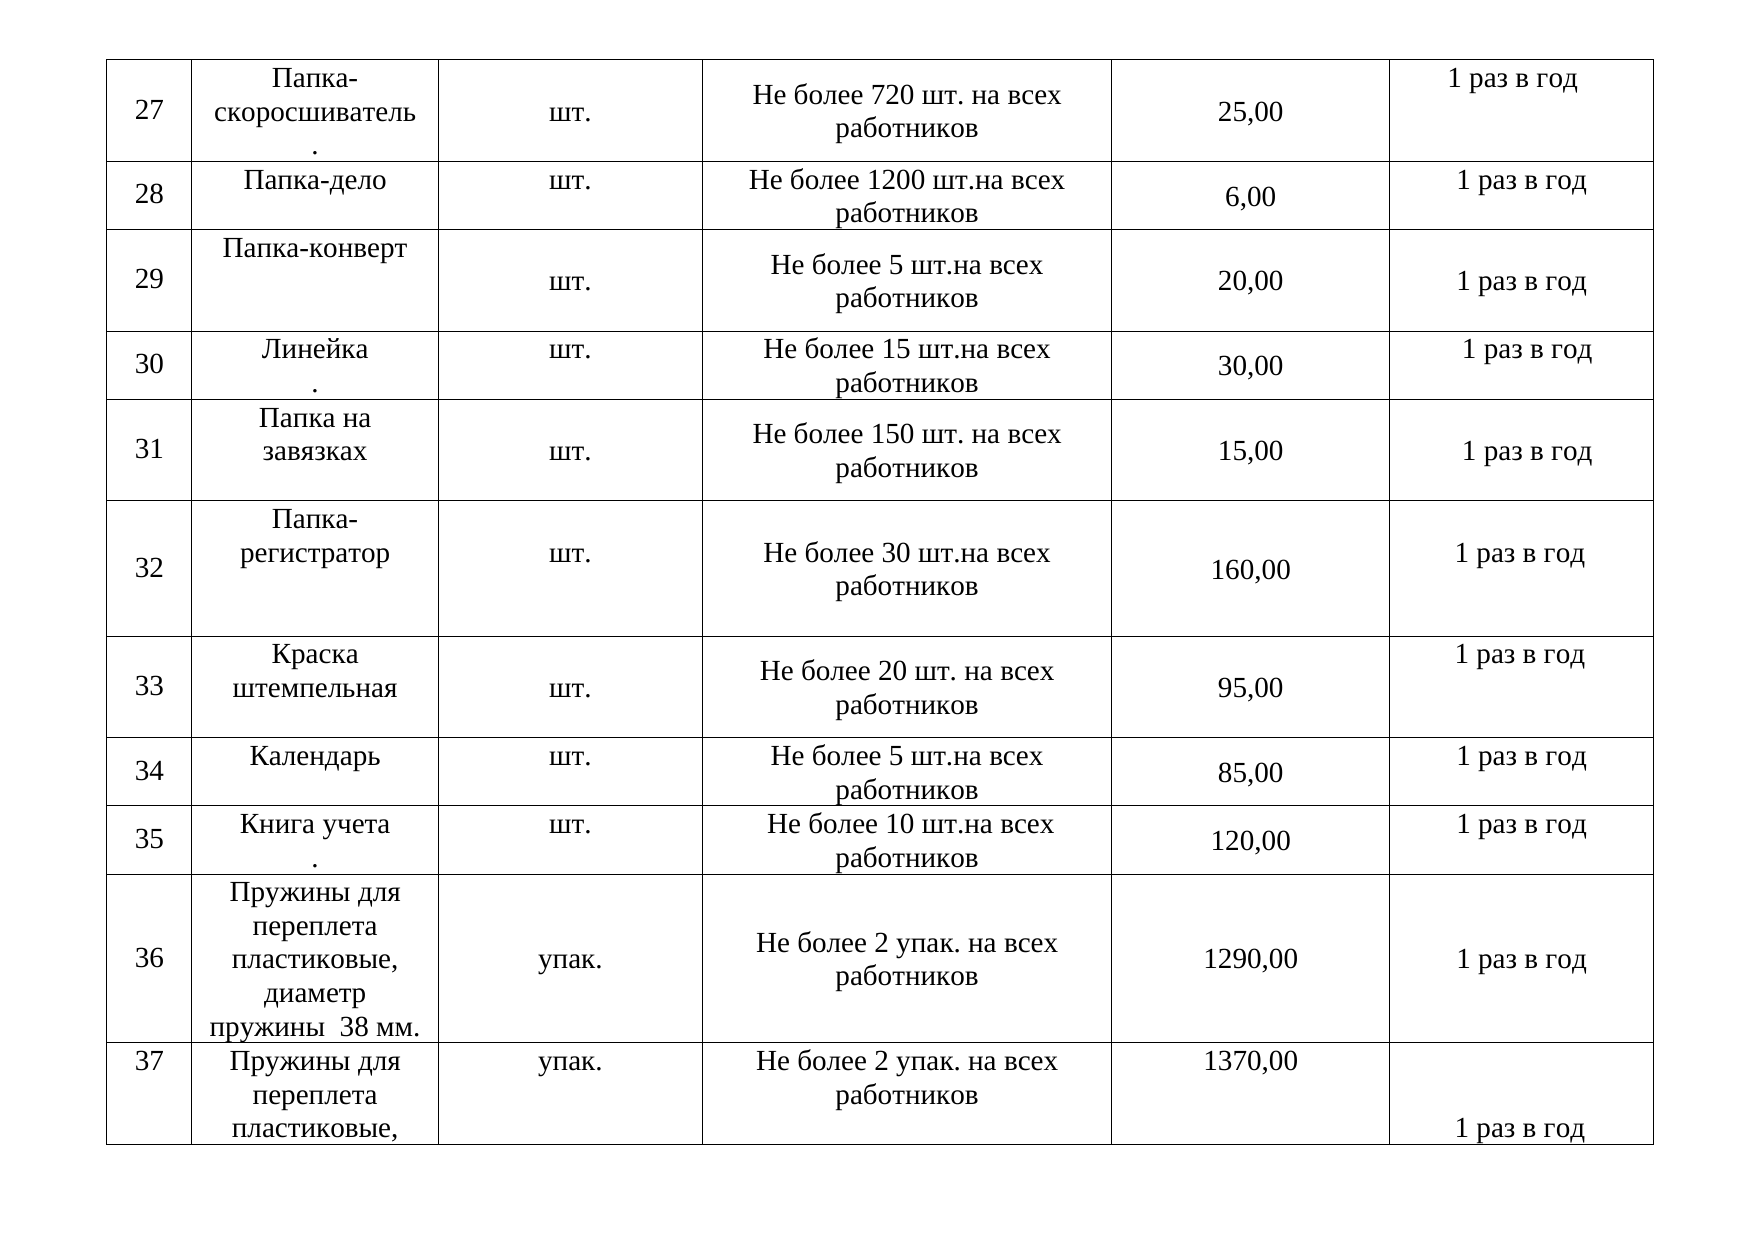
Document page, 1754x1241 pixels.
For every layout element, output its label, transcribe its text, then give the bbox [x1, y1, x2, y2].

table_cell 29 [107, 230, 191, 331]
table_cell 1 раз в год [1390, 501, 1653, 636]
table_cell шт. [439, 806, 702, 873]
table_cell шт. [439, 637, 702, 737]
table_cell Пружины для переплета пластиковые, диаметр пружины 38 мм. [192, 875, 438, 1042]
table_cell 35 [107, 806, 191, 873]
table_cell Не более 15 шт.на всех работников [703, 332, 1111, 399]
table_cell упак. [439, 875, 702, 1042]
table_cell Не более 150 шт. на всех работников [703, 400, 1111, 500]
table_cell 1 раз в год [1390, 162, 1653, 229]
table_cell шт. [439, 60, 702, 161]
table_cell Папка-конверт [192, 230, 438, 331]
table_cell шт. [439, 400, 702, 500]
table_cell 1 раз в год [1390, 738, 1653, 805]
table_cell 27 [107, 60, 191, 161]
table_cell Не более 2 упак. на всех работников [703, 875, 1111, 1042]
table_cell Папка-дело [192, 162, 438, 229]
table_cell Не более 1200 шт.на всех работников [703, 162, 1111, 229]
table_cell Не более 720 шт. на всех работников [703, 60, 1111, 161]
table_cell 25,00 [1112, 60, 1389, 161]
table_cell шт. [439, 738, 702, 805]
table_cell 1 раз в год [1390, 400, 1653, 500]
table_cell Не более 30 шт.на всех работников [703, 501, 1111, 636]
table_cell 31 [107, 400, 191, 500]
table_cell Не более 20 шт. на всех работников [703, 637, 1111, 737]
table_cell 1 раз в год [1390, 806, 1653, 873]
table_cell 1 раз в год [1390, 875, 1653, 1042]
table_cell Папка-скоросшиватель . [192, 60, 438, 161]
table_cell Не более 10 шт.на всех работников [703, 806, 1111, 873]
table_cell Календарь [192, 738, 438, 805]
table_cell шт. [439, 162, 702, 229]
table_cell 1290,00 [1112, 875, 1389, 1042]
table_cell шт. [439, 230, 702, 331]
table_cell Папка-регистратор [192, 501, 438, 636]
table_cell Папка на завязках [192, 400, 438, 500]
table_cell Не более 5 шт.на всех работников [703, 738, 1111, 805]
table_cell упак. [439, 1043, 702, 1144]
table_cell 30,00 [1112, 332, 1389, 399]
table_cell Краска штемпельная [192, 637, 438, 737]
table_cell 120,00 [1112, 806, 1389, 873]
table_cell 30 [107, 332, 191, 399]
table_cell шт. [439, 501, 702, 636]
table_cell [192, 1043, 438, 1144]
table_cell 33 [107, 637, 191, 737]
table_cell 36 [107, 875, 191, 1042]
table_cell 1 раз в год [1390, 1043, 1653, 1144]
table_cell 1 раз в год [1390, 332, 1653, 399]
table_cell 28 [107, 162, 191, 229]
table_cell 85,00 [1112, 738, 1389, 805]
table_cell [703, 1043, 1111, 1144]
table_cell 32 [107, 501, 191, 636]
table_cell Книга учета . [192, 806, 438, 873]
table_cell 1 раз в год [1390, 637, 1653, 737]
table_cell Не более 5 шт.на всех работников [703, 230, 1111, 331]
table_cell шт. [439, 332, 702, 399]
table_cell 1 раз в год [1390, 60, 1653, 161]
table_cell 6,00 [1112, 162, 1389, 229]
table_cell 15,00 [1112, 400, 1389, 500]
table_cell Линейка . [192, 332, 438, 399]
table_cell 1370,00 [1112, 1043, 1389, 1144]
table_cell 95,00 [1112, 637, 1389, 737]
table_cell 34 [107, 738, 191, 805]
table_cell 37 [107, 1043, 191, 1144]
table_cell 1 раз в год [1390, 230, 1653, 331]
table_cell 160,00 [1112, 501, 1389, 636]
table_cell 20,00 [1112, 230, 1389, 331]
